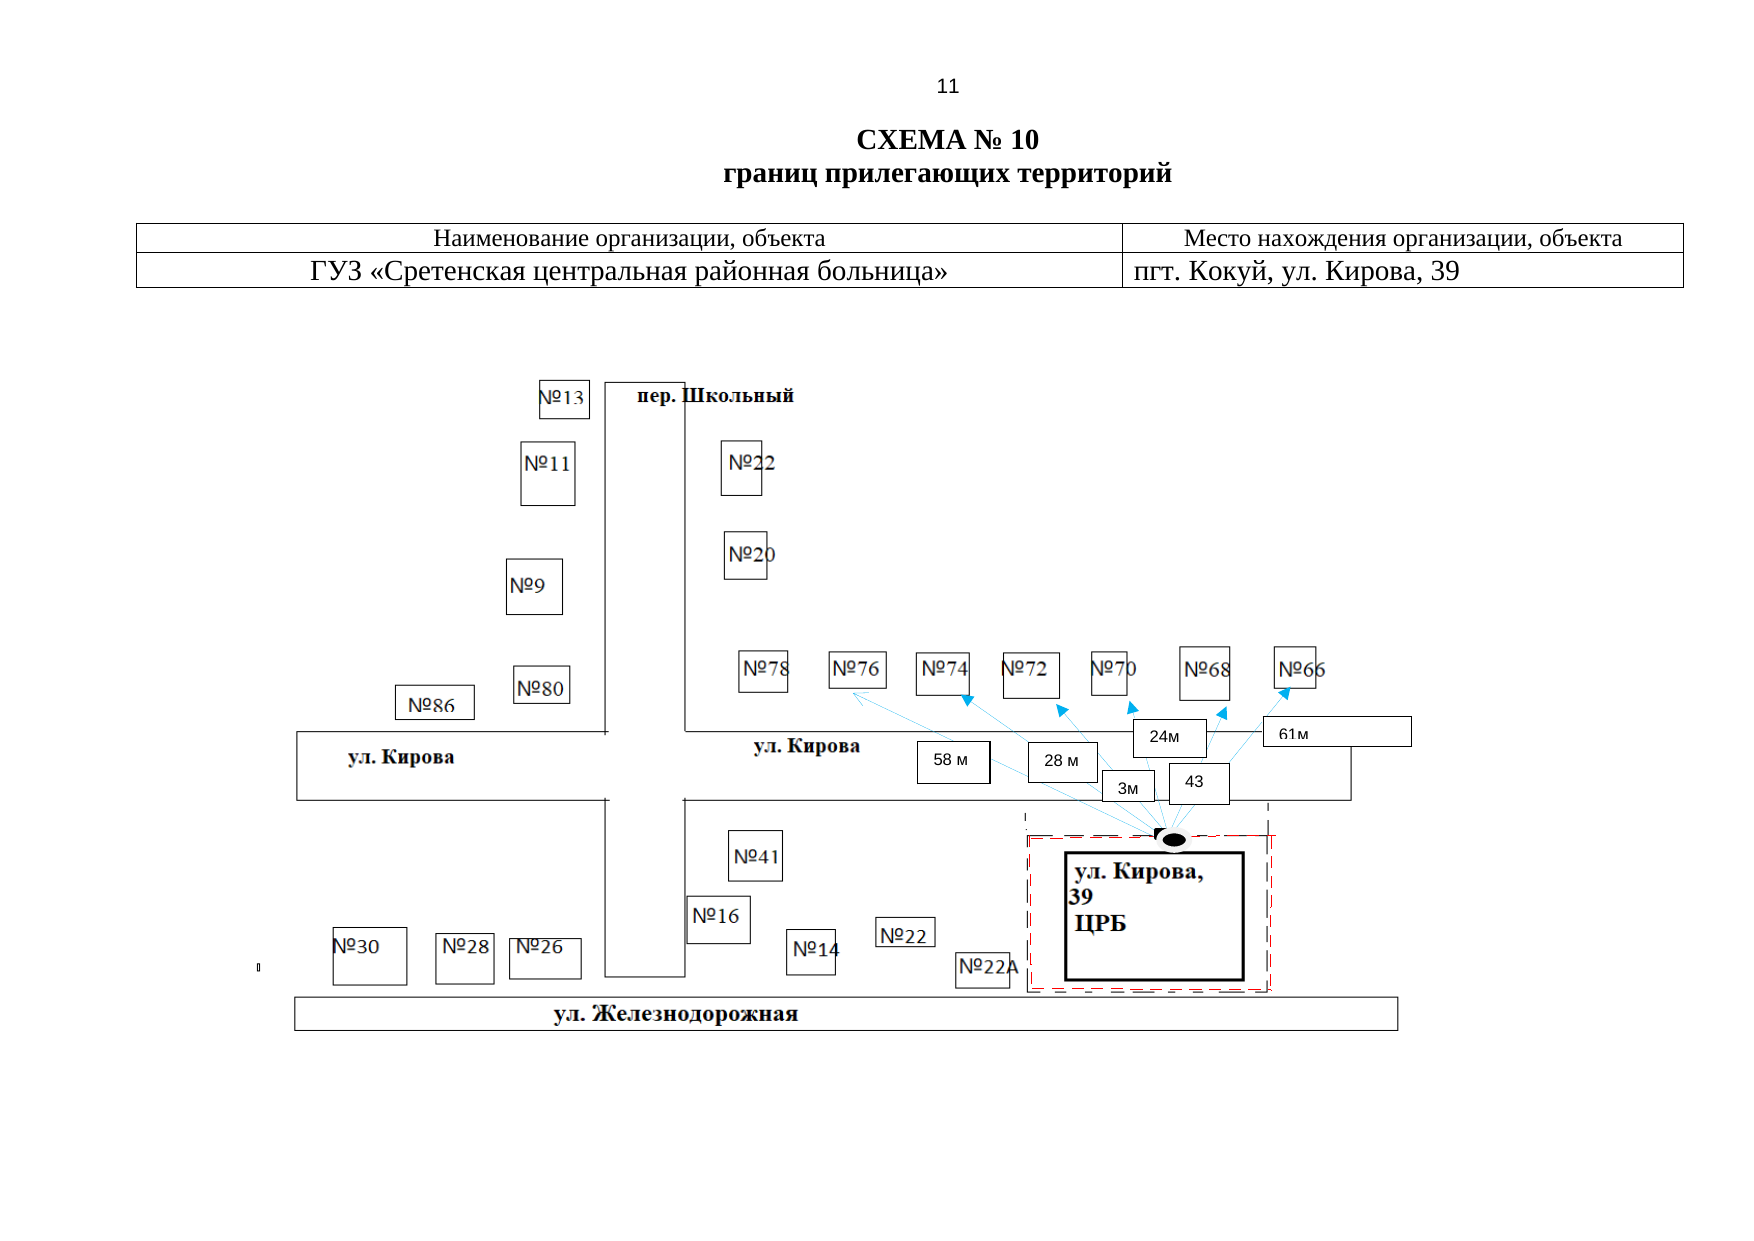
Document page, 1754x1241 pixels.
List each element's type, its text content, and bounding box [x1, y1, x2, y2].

picture [203, 288, 1444, 1034]
table_cell ГУЗ «Сретенская центральная районная больница» [137, 253, 1122, 287]
table_header Наименование организации, объекта [137, 224, 1122, 252]
table_cell пгт. Кокуй, ул. Кирова, 39 [1123, 253, 1683, 287]
title СХЕМА № 10 [148, 122, 1689, 155]
table_header Место нахождения организации, объекта [1123, 224, 1683, 252]
title границ прилегающих территорий [148, 155, 1689, 189]
